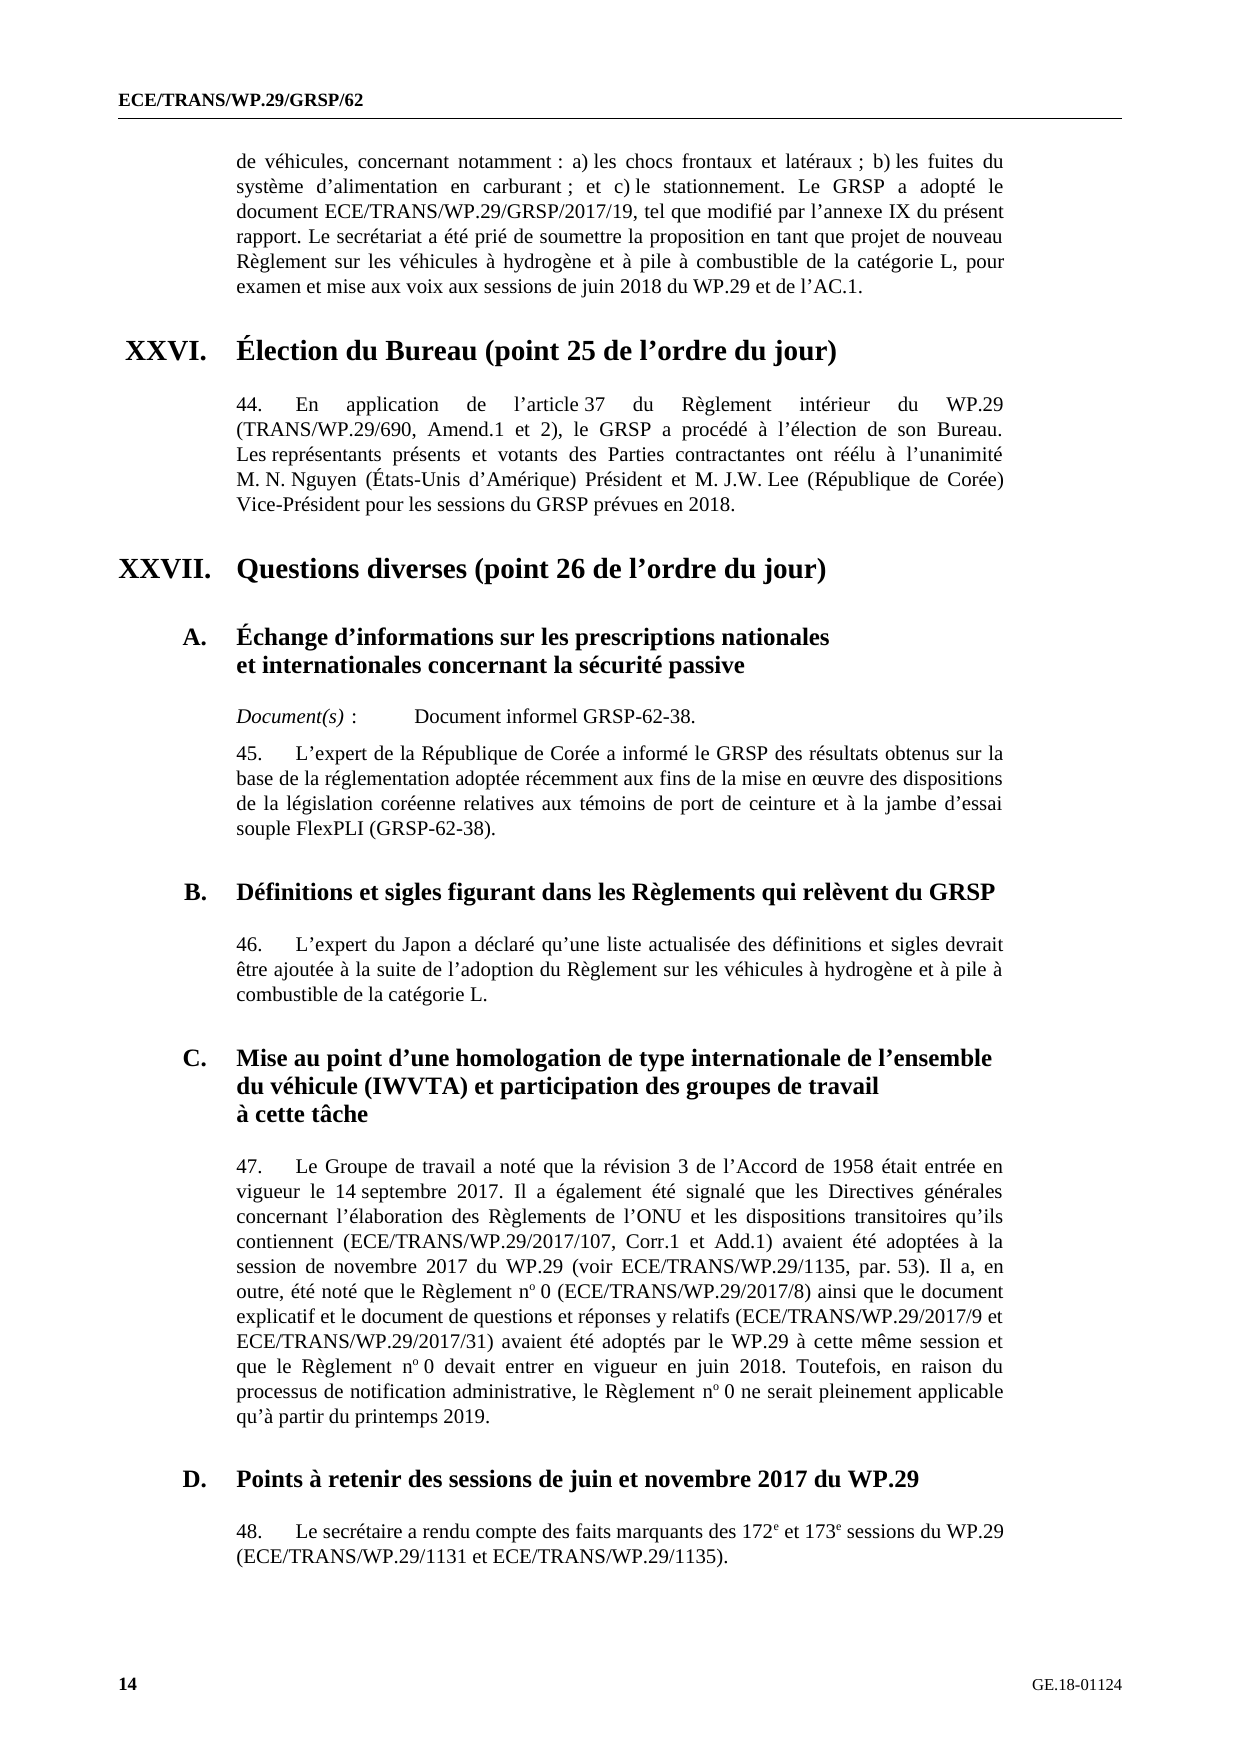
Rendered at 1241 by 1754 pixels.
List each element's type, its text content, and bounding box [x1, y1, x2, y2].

text 45. L’expert de la République de Corée a informé le GRSP des résultats obtenus sur la base de la réglementation adoptée récemment aux fins de la mise en œuvre des dispositions de la législation coréenne relatives aux témoins de port de ceinture et à la jambe d’essai souple FlexPLI (GRSP-62-38). [236, 740, 1004, 840]
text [236, 148, 1004, 298]
text D. Points à retenir des sessions de juin et novembre 2017 du WP.29 [118, 1465, 1004, 1493]
text B. Définitions et sigles figurant dans les Règlements qui relèvent du GRSP [118, 878, 1004, 906]
text XXVII. Questions diverses (point 26 de l’ordre du jour) [118, 554, 1004, 585]
text 44. En application de l’article 37 du Règlement intérieur du WP.29 (TRANS/WP.29/690, Amend.1 et 2), le GRSP a procédé à l’élection de son Bureau. Les représentants présents et votants des Parties contractantes ont réélu à l’unanimité M. N. Nguyen (États-Unis d’Amérique) Président et M. J.W. Lee (République de Corée) Vice-Président pour les sessions du GRSP prévues en 2018. [236, 391, 1004, 516]
text Document(s) : Document informel GRSP-62-38. [236, 704, 1004, 728]
text 48. Le secrétaire a rendu compte des faits marquants des 172e et 173e sessions du WP.29 (ECE/TRANS/WP.29/1131 et ECE/TRANS/WP.29/1135). [236, 1518, 1004, 1568]
text 47. Le Groupe de travail a noté que la révision 3 de l’Accord de 1958 était entrée en vigueur le 14 septembre 2017. Il a également été signalé que les Directives générales concernant l’élaboration des Règlements de l’ONU et les dispositions transitoires qu’ils contiennent (ECE/TRANS/WP.29/2017/107, Corr.1 et Add.1) avaient été adoptées à la session de novembre 2017 du WP.29 (voir ECE/TRANS/WP.29/1135, par. 53). Il a, en outre, été noté que le Règlement no 0 (ECE/TRANS/WP.29/2017/8) ainsi que le document explicatif et le document de questions et réponses y relatifs (ECE/TRANS/WP.29/2017/9 et ECE/TRANS/WP.29/2017/31) avaient été adoptés par le WP.29 à cette même session et que le Règlement no 0 devait entrer en vigueur en juin 2018. Toutefois, en raison du processus de notification administrative, le Règlement no 0 ne serait pleinement applicable qu’à partir du printemps 2019. [236, 1153, 1004, 1428]
text C. Mise au point d’une homologation de type internationale de l’ensemble du véhicule (IWVTA) et participation des groupes de travail à cette tâche [118, 1043, 1004, 1128]
text XXVI. Élection du Bureau (point 25 de l’ordre du jour) [118, 335, 1004, 366]
text A. Échange d’informations sur les prescriptions nationales et internationales concernant la sécurité passive [118, 623, 1004, 679]
text 46. L’expert du Japon a déclaré qu’une liste actualisée des définitions et sigles devrait être ajoutée à la suite de l’adoption du Règlement sur les véhicules à hydrogène et à pile à combustible de la catégorie L. [236, 931, 1004, 1006]
